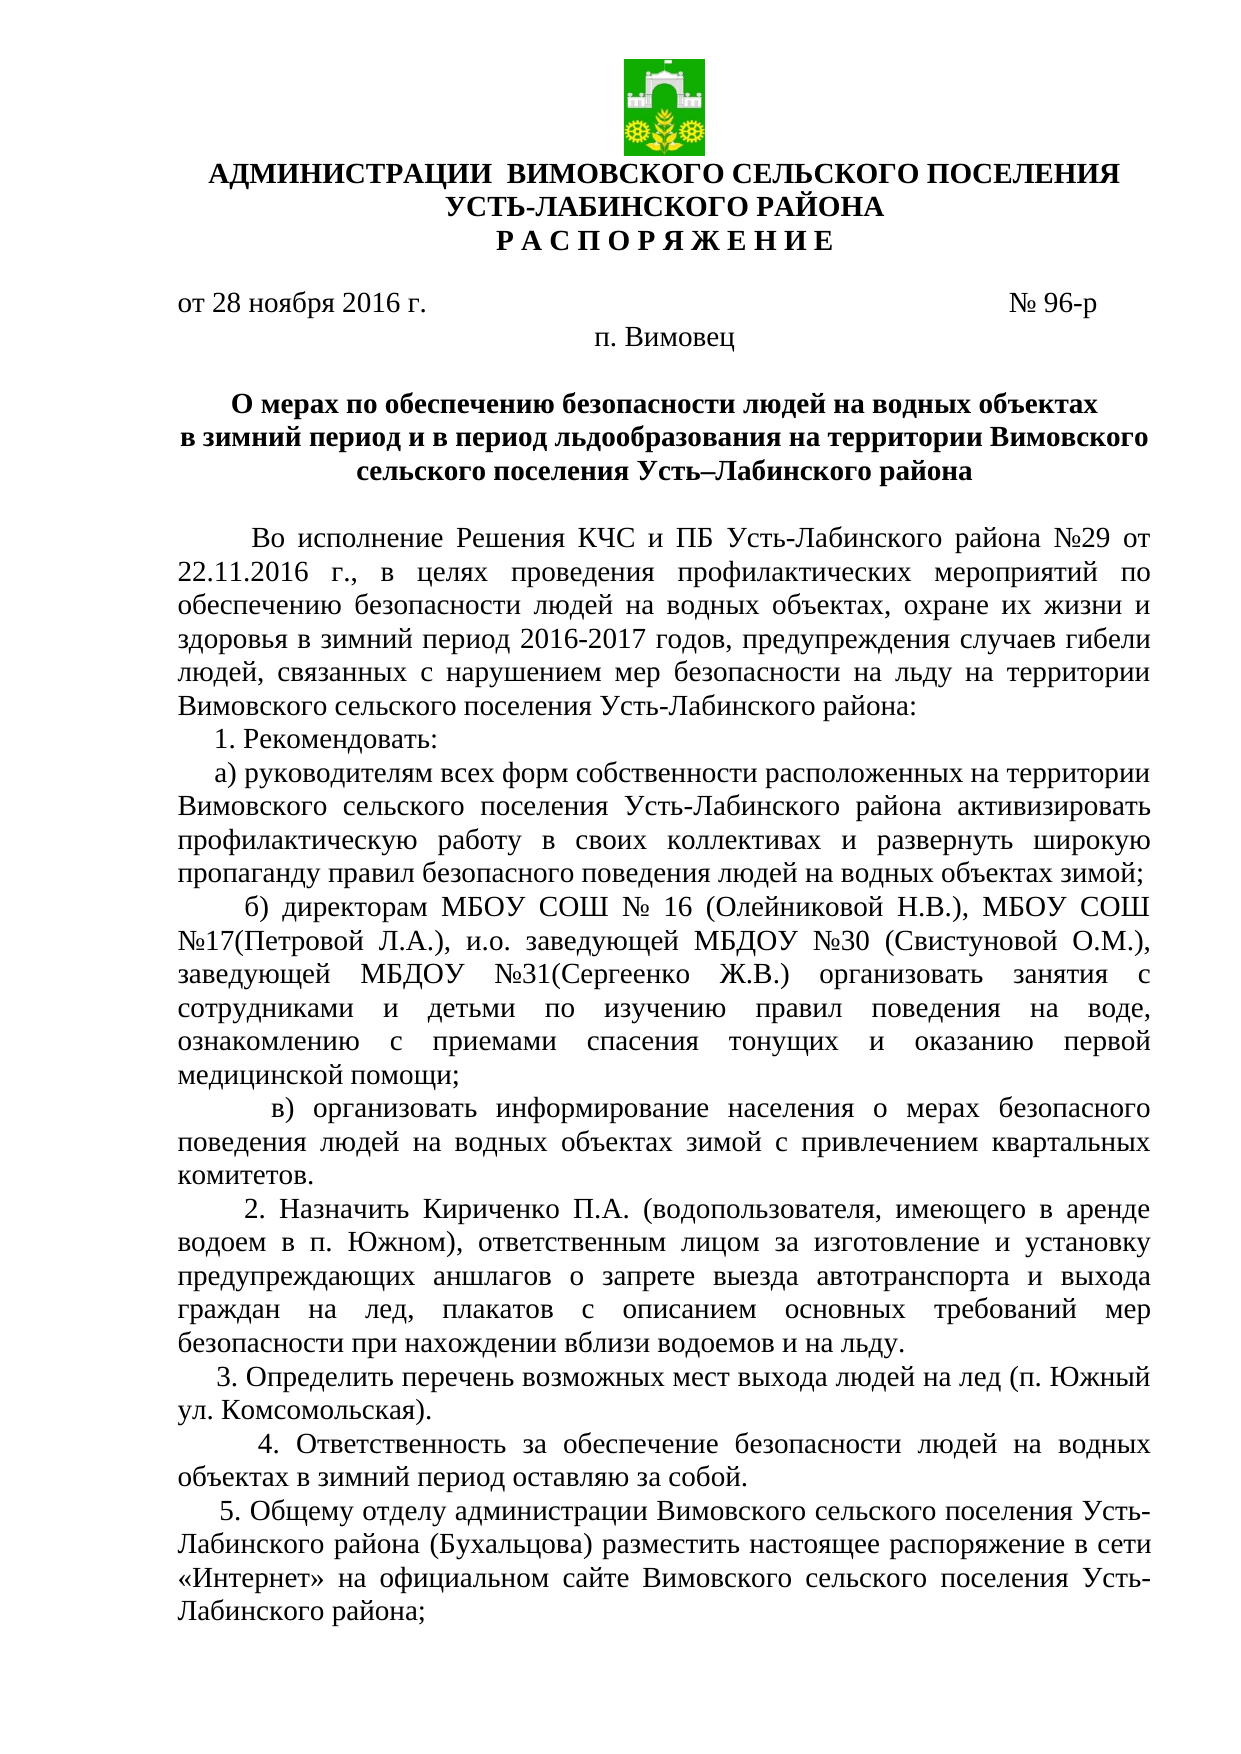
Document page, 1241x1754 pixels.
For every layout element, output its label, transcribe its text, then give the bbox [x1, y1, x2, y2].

text О мерах по обеспечению безопасности людей на водных объектах [177, 386, 1152, 419]
text в зимний период и в период льдообразования на территории Вимовского сельского поселения Усть–Лабинского района [177, 419, 1152, 487]
text б) директорам МБОУ СОШ № 16 (Олейниковой Н.В.), МБОУ СОШ №17(Петровой Л.А.), и.о. заведующей МБДОУ №30 (Свистуновой О.М.), заведующей МБДОУ №31(Сергеенко Ж.В.) организовать занятия с сотрудниками и детьми по изучению правил поведения на воде, ознакомлению с приемами спасения тонущих и оказанию первой медицинской помощи; [177, 889, 1152, 1090]
text УСТЬ-ЛАБИНСКОГО РАЙОНА [177, 189, 1152, 223]
picture [623, 59, 705, 156]
text 5. Общему отделу администрации Вимовского сельского поселения Усть-Лабинского района (Бухальцова) разместить настоящее распоряжение в сети «Интернет» на официальном сайте Вимовского сельского поселения Усть-Лабинского района; [177, 1493, 1152, 1627]
text Р А С П О Р Я Ж Е Н И Е [177, 223, 1152, 257]
text 4. Ответственность за обеспечение безопасности людей на водных объектах в зимний период оставляю за собой. [177, 1426, 1152, 1493]
text Во исполнение Решения КЧС и ПБ Усть-Лабинского района №29 от 22.11.2016 г., в целях проведения профилактических мероприятий по обеспечению безопасности людей на водных объектах, охране их жизни и здоровья в зимний период 2016-2017 годов, предупреждения случаев гибели людей, связанных с нарушением мер безопасности на льду на территории Вимовского сельского поселения Усть-Лабинского района: [177, 520, 1152, 721]
text 3. Определить перечень возможных мест выхода людей на лед (п. Южный ул. Комсомольская). [177, 1359, 1152, 1426]
text 1. Рекомендовать: [177, 721, 1152, 755]
text в) организовать информирование населения о мерах безопасного поведения людей на водных объектах зимой с привлечением квартальных комитетов. [177, 1090, 1152, 1191]
text а) руководителям всех форм собственности расположенных на территории Вимовского сельского поселения Усть-Лабинского района активизировать профилактическую работу в своих коллективах и развернуть широкую пропаганду правил безопасного поведения людей на водных объектах зимой; [177, 755, 1152, 889]
text 2. Назначить Кириченко П.А. (водопользователя, имеющего в аренде водоем в п. Южном), ответственным лицом за изготовление и установку предупреждающих аншлагов о запрете выезда автотранспорта и выхода граждан на лед, плакатов с описанием основных требований мер безопасности при нахождении вблизи водоемов и на льду. [177, 1191, 1152, 1359]
text АДМИНИСТРАЦИИ ВИМОВСКОГО СЕЛЬСКОГО ПОСЕЛЕНИЯ [177, 156, 1152, 189]
text п. Вимовец [177, 319, 1152, 352]
text от 28 ноября 2016 г. № 96-р [177, 285, 1152, 319]
